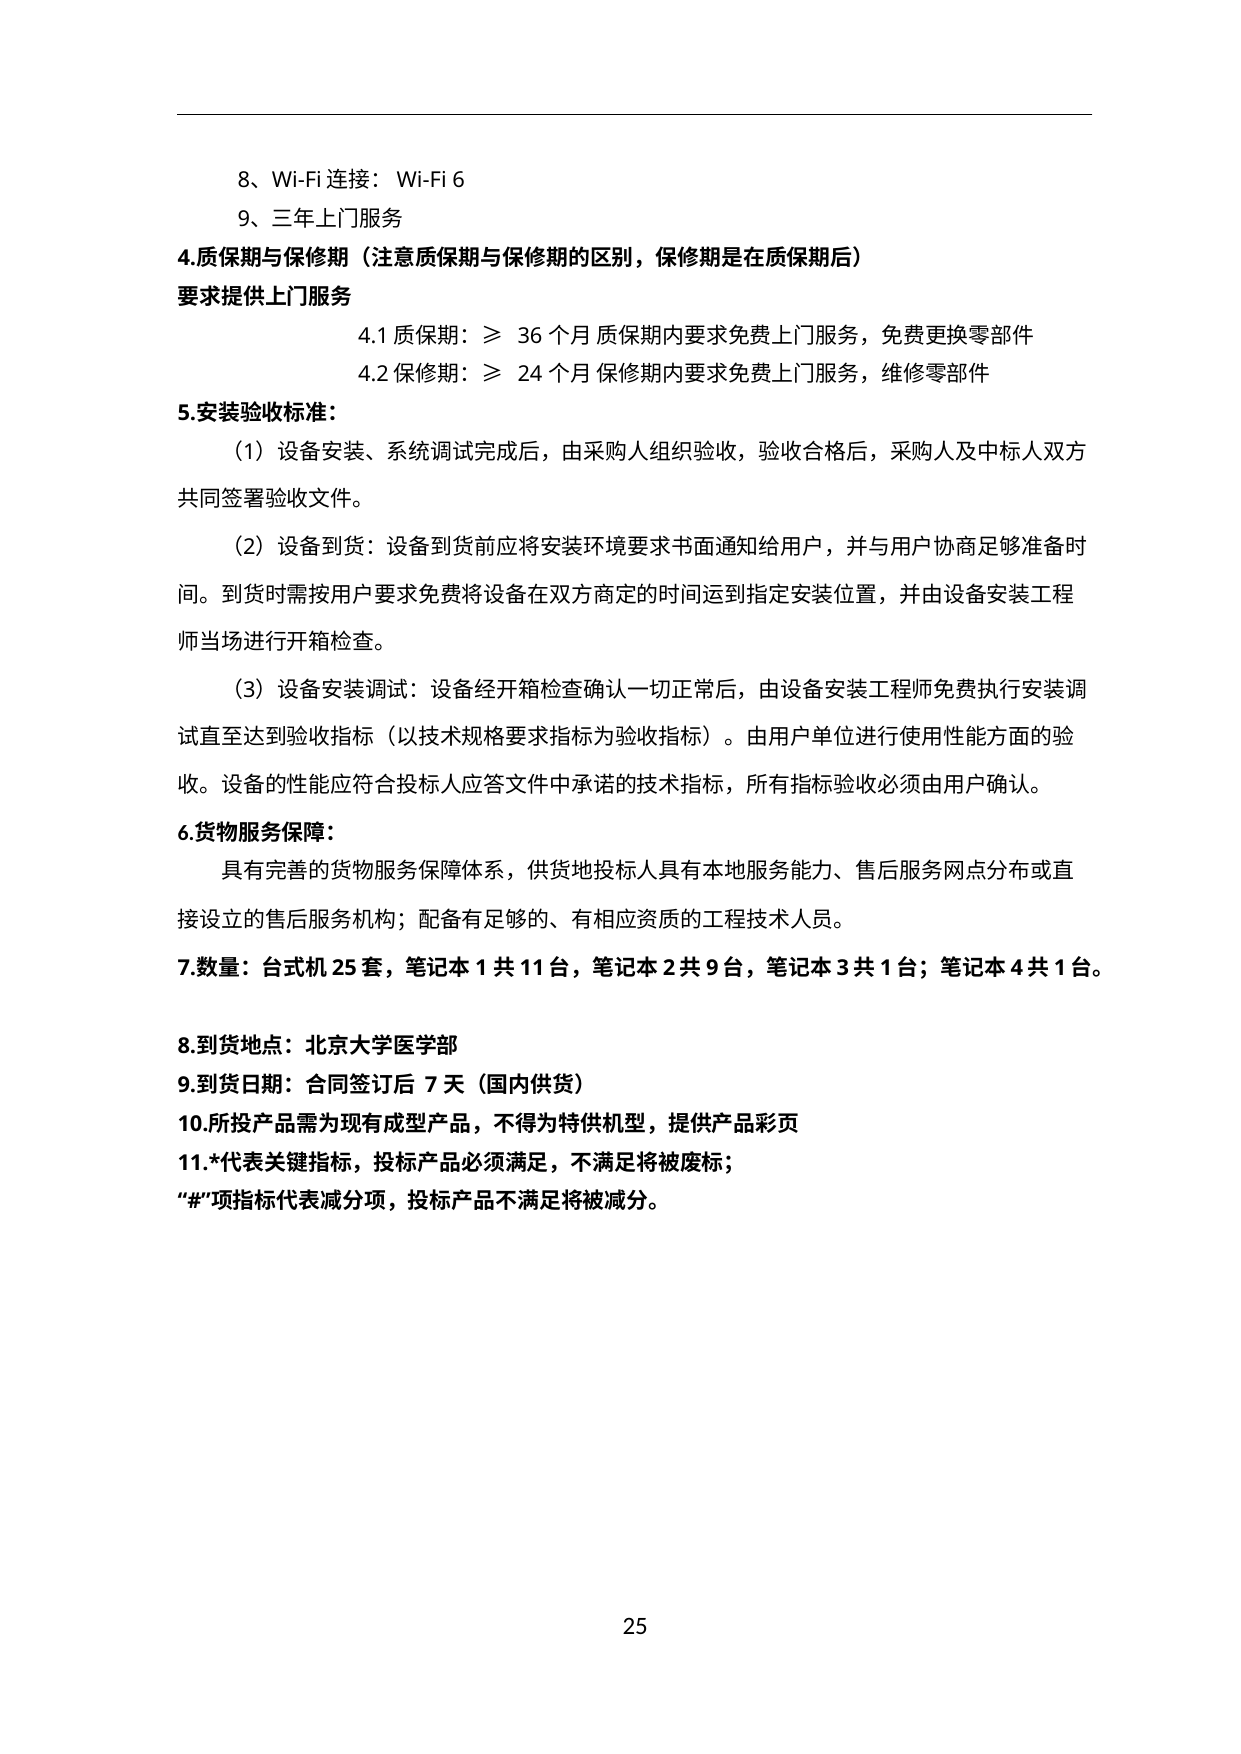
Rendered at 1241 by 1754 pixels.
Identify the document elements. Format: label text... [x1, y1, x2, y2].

text 4.1质保期：≥ 36 个月 质保期内要求免费上门服务，免费更换零部件 [347, 317, 1092, 350]
text （1）设备安装、系统调试完成后，由采购人组织验收，验收合格后，采购人及中标人双方共同签署验收文件。 [177, 434, 1092, 513]
text 7.数量：台式机25套，笔记本1 共11台，笔记本2共9台，笔记本3共1台；笔记本4共1台。 [177, 950, 1092, 1021]
text 具有完善的货物服务保障体系，供货地投标人具有本地服务能力、售后服务网点分布或直接设立的售后服务机构；配备有足够的、有相应资质的工程技术人员。 [177, 853, 1092, 934]
text （2）设备到货：设备到货前应将安装环境要求书面通知给用户，并与用户协商足够准备时间。到货时需按用户要求免费将设备在双方商定的时间运到指定安装位置，并由设备安装工程师当场进行开箱检查。 [177, 529, 1092, 656]
text （3）设备安装调试：设备经开箱检查确认一切正常后，由设备安装工程师免费执行安装调试直至达到验收指标（以技术规格要求指标为验收指标）。由用户单位进行使用性能方面的验收。设备的性能应符合投标人应答文件中承诺的技术指标，所有指标验收必须由用户确认。 [177, 672, 1092, 798]
text 5.安装验收标准： [177, 395, 1092, 427]
text 4.质保期与保修期（注意质保期与保修期的区别，保修期是在质保期后） [177, 240, 1092, 272]
text 8.到货地点：北京大学医学部 [177, 1028, 1092, 1060]
text 9、三年上门服务 [237, 201, 1092, 233]
text 9.到货日期：合同签订后 7 天（国内供货） [177, 1067, 1092, 1099]
text “#”项指标代表减分项，投标产品不满足将被减分。 [177, 1183, 1092, 1216]
text 8、Wi-Fi连接： Wi-Fi 6 [237, 162, 1092, 194]
text 11.*代表关键指标，投标产品必须满足，不满足将被废标； [177, 1144, 1092, 1177]
text 4.2保修期：≥ 24 个月 保修期内要求免费上门服务，维修零部件 [347, 356, 1092, 389]
text 要求提供上门服务 [177, 278, 1092, 311]
text 10.所投产品需为现有成型产品，不得为特供机型，提供产品彩页 [177, 1105, 1092, 1138]
text 6.货物服务保障： [177, 814, 1092, 847]
